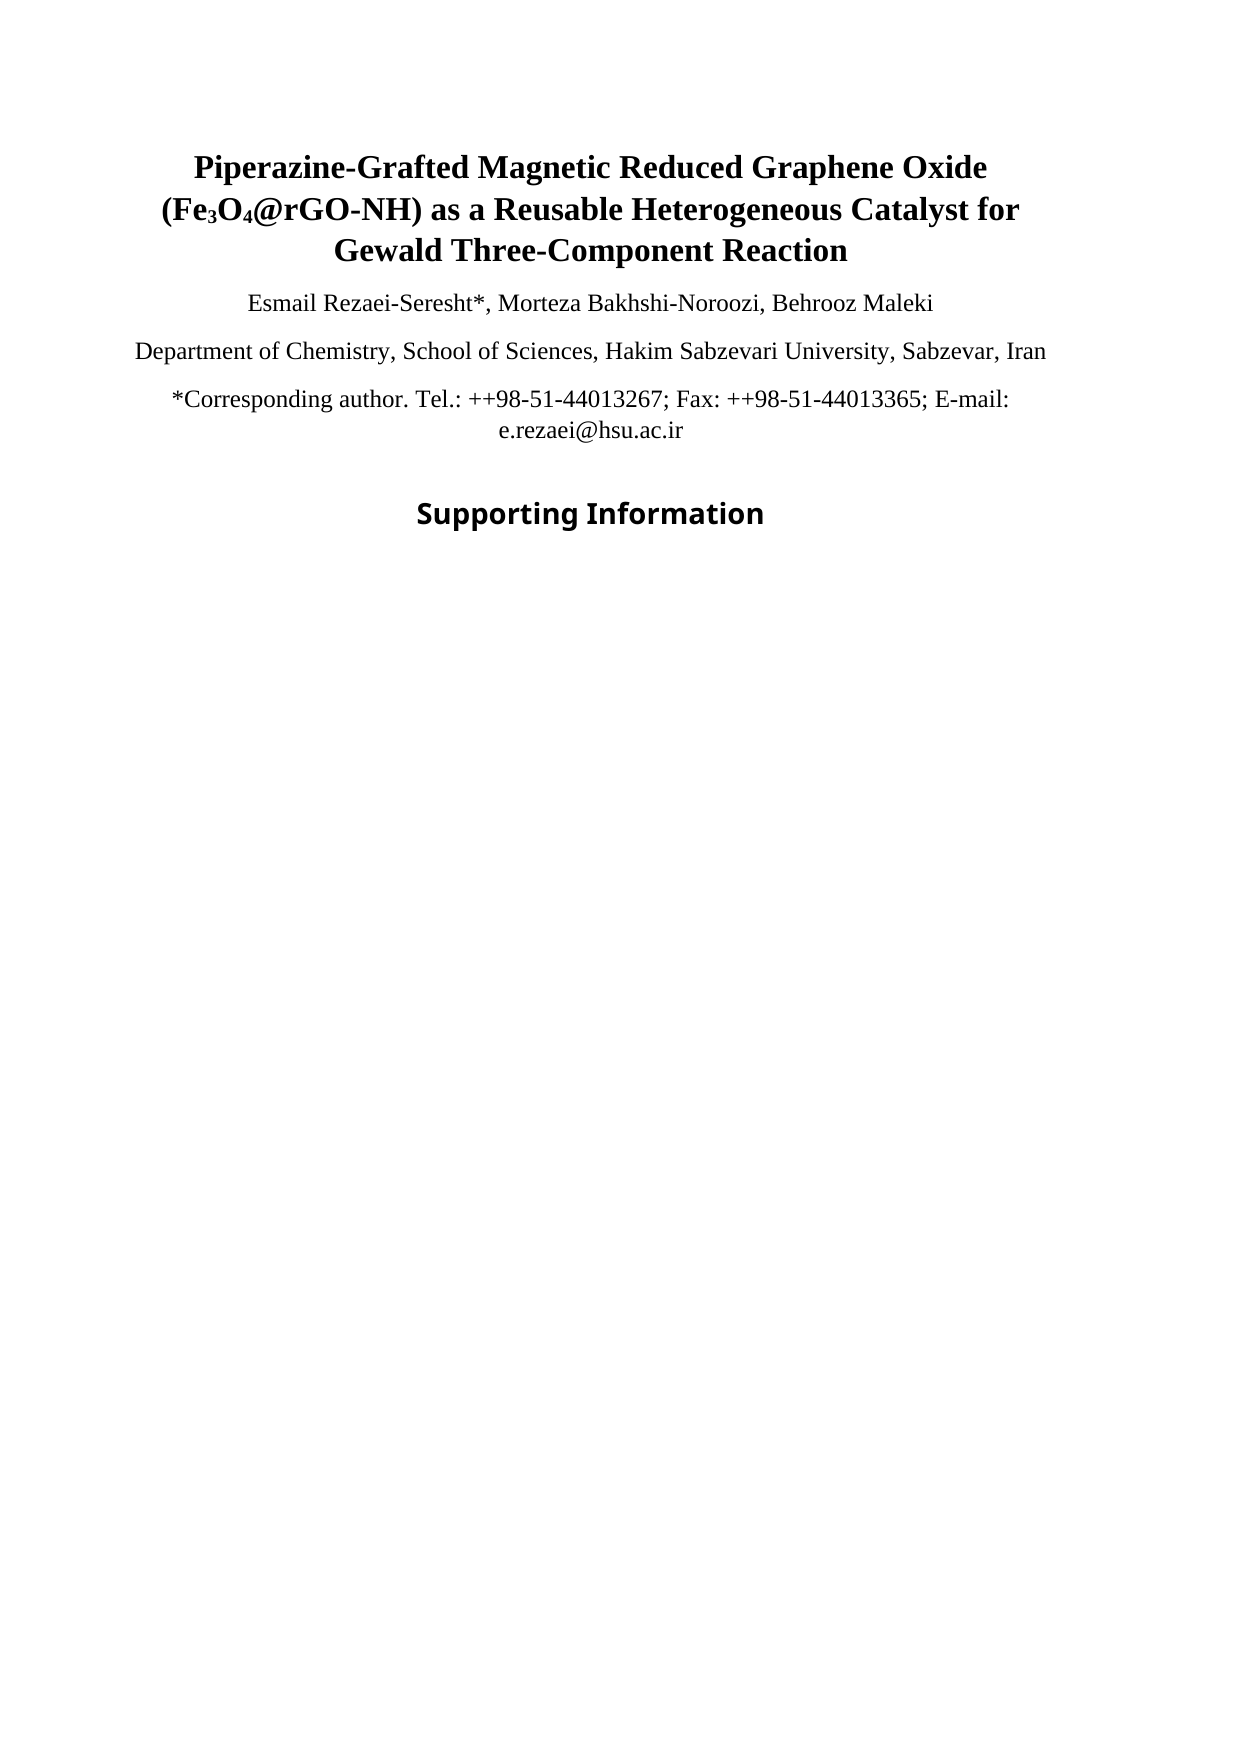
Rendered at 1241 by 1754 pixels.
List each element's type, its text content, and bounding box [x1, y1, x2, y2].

text Supporting Information [118, 494, 1063, 533]
text Piperazine-Grafted Magnetic Reduced Graphene Oxide (Fe3O4@rGO-NH) as a Reusable Heterogeneous Catalyst for Gewald Three-Component Reaction [118, 148, 1063, 269]
text Department of Chemistry, School of Sciences, Hakim Sabzevari University, Sabzevar, Iran [118, 336, 1063, 365]
text *Corresponding author. Tel.: ++98-51-44013267; Fax: ++98-51-44013365; E-mail: e.rezaei@hsu.ac.ir [118, 384, 1063, 444]
text Esmail Rezaei-Seresht*, Morteza Bakhshi-Noroozi, Behrooz Maleki [118, 288, 1063, 317]
